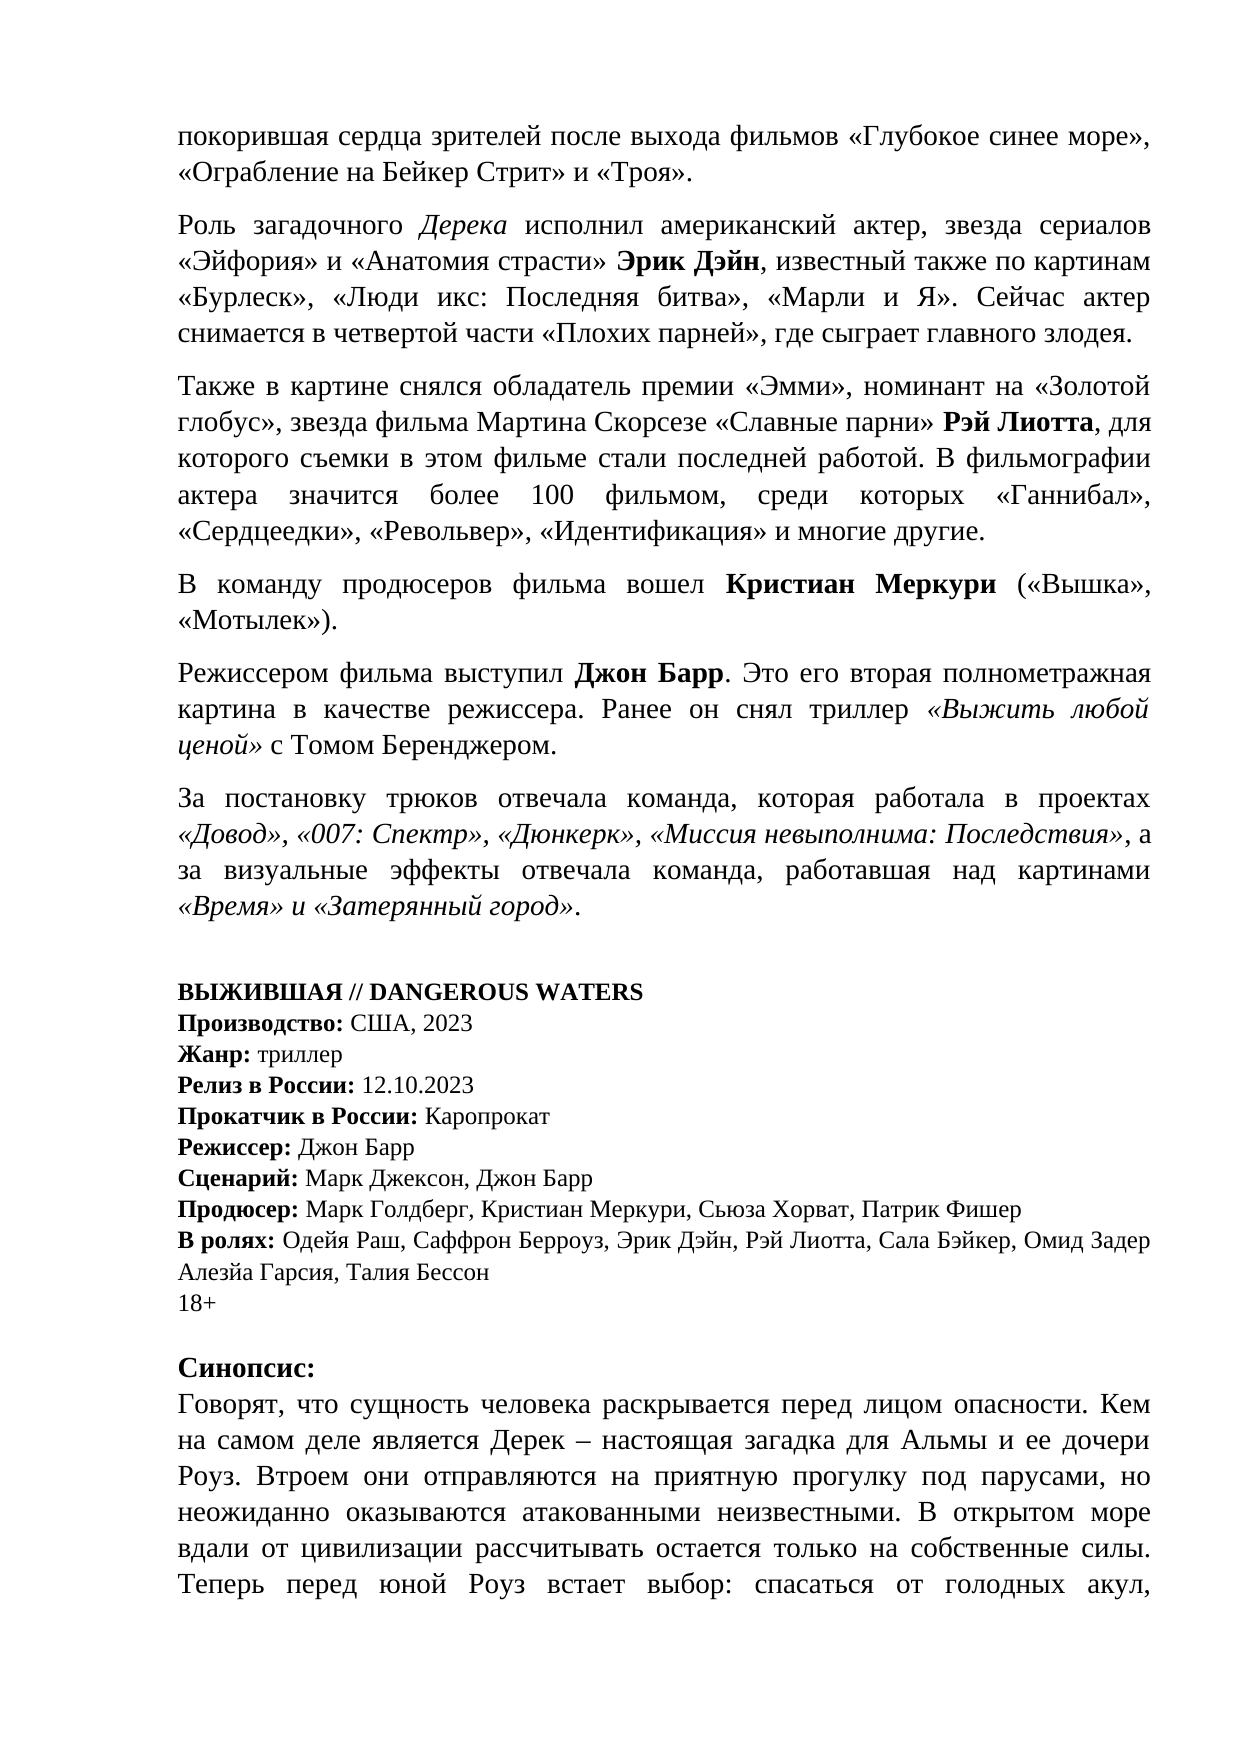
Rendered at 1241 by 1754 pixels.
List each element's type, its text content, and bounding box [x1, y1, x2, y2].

text Режиссером фильма выступил Джон Барр. Это его вторая полнометражная картина в качестве режиссера. Ранее он снял триллер «Выжить любой ценой» c Томом Беренджером. [177, 655, 1152, 761]
text Жанр: триллер [177, 1039, 1152, 1068]
text В команду продюсеров фильма вошел Кристиан Меркури («Вышка», «Мотылек»). [177, 566, 1152, 635]
text Синопсис: [177, 1350, 1152, 1383]
text Производство: США, 2023 [177, 1008, 1152, 1037]
text В ролях: Одейя Раш, Саффрон Берроуз, Эрик Дэйн, Рэй Лиотта, Сала Бэйкер, Омид Задер Алезйа Гарсия, Талия Бессон [177, 1226, 1152, 1285]
text ВЫЖИВШАЯ // DANGEROUS WATERS [177, 977, 1152, 1006]
text Также в картине снялся обладатель премии «Эмми», номинант на «Золотой глобус», звезда фильма Мартина Скорсезе «Славные парни» Рэй Лиотта, для которого съемки в этом фильме стали последней работой. В фильмографии актера значится более 100 фильмом, среди которых «Ганнибал», «Сердцеедки», «Револьвер», «Идентификация» и многие другие. [177, 368, 1152, 546]
text Релиз в России: 12.10.2023 [177, 1070, 1152, 1099]
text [177, 118, 1152, 188]
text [177, 1386, 1152, 1600]
text 18+ [177, 1288, 1152, 1316]
text Прокатчик в России: Каропрокат [177, 1101, 1152, 1130]
text Роль загадочного Дерека исполнил американский актер, звезда сериалов «Эйфория» и «Анатомия страсти» Эрик Дэйн, известный также по картинам «Бурлеск», «Люди икс: Последняя битва», «Марли и Я». Сейчас актер снимается в четвертой части «Плохих парней», где сыграет главного злодея. [177, 207, 1152, 349]
text Продюсер: Марк Голдберг, Кристиан Меркури, Сьюза Хорват, Патрик Фишер [177, 1194, 1152, 1223]
text Режиссер: Джон Барр [177, 1132, 1152, 1161]
text За постановку трюков отвечала команда, которая работала в проектах «Довод», «007: Спектр», «Дюнкерк», «Миссия невыполнима: Последствия», а за визуальные эффекты отвечала команда, работавшая над картинами «Время» и «Затерянный город». [177, 780, 1152, 922]
text Сценарий: Марк Джексон, Джон Барр [177, 1163, 1152, 1192]
